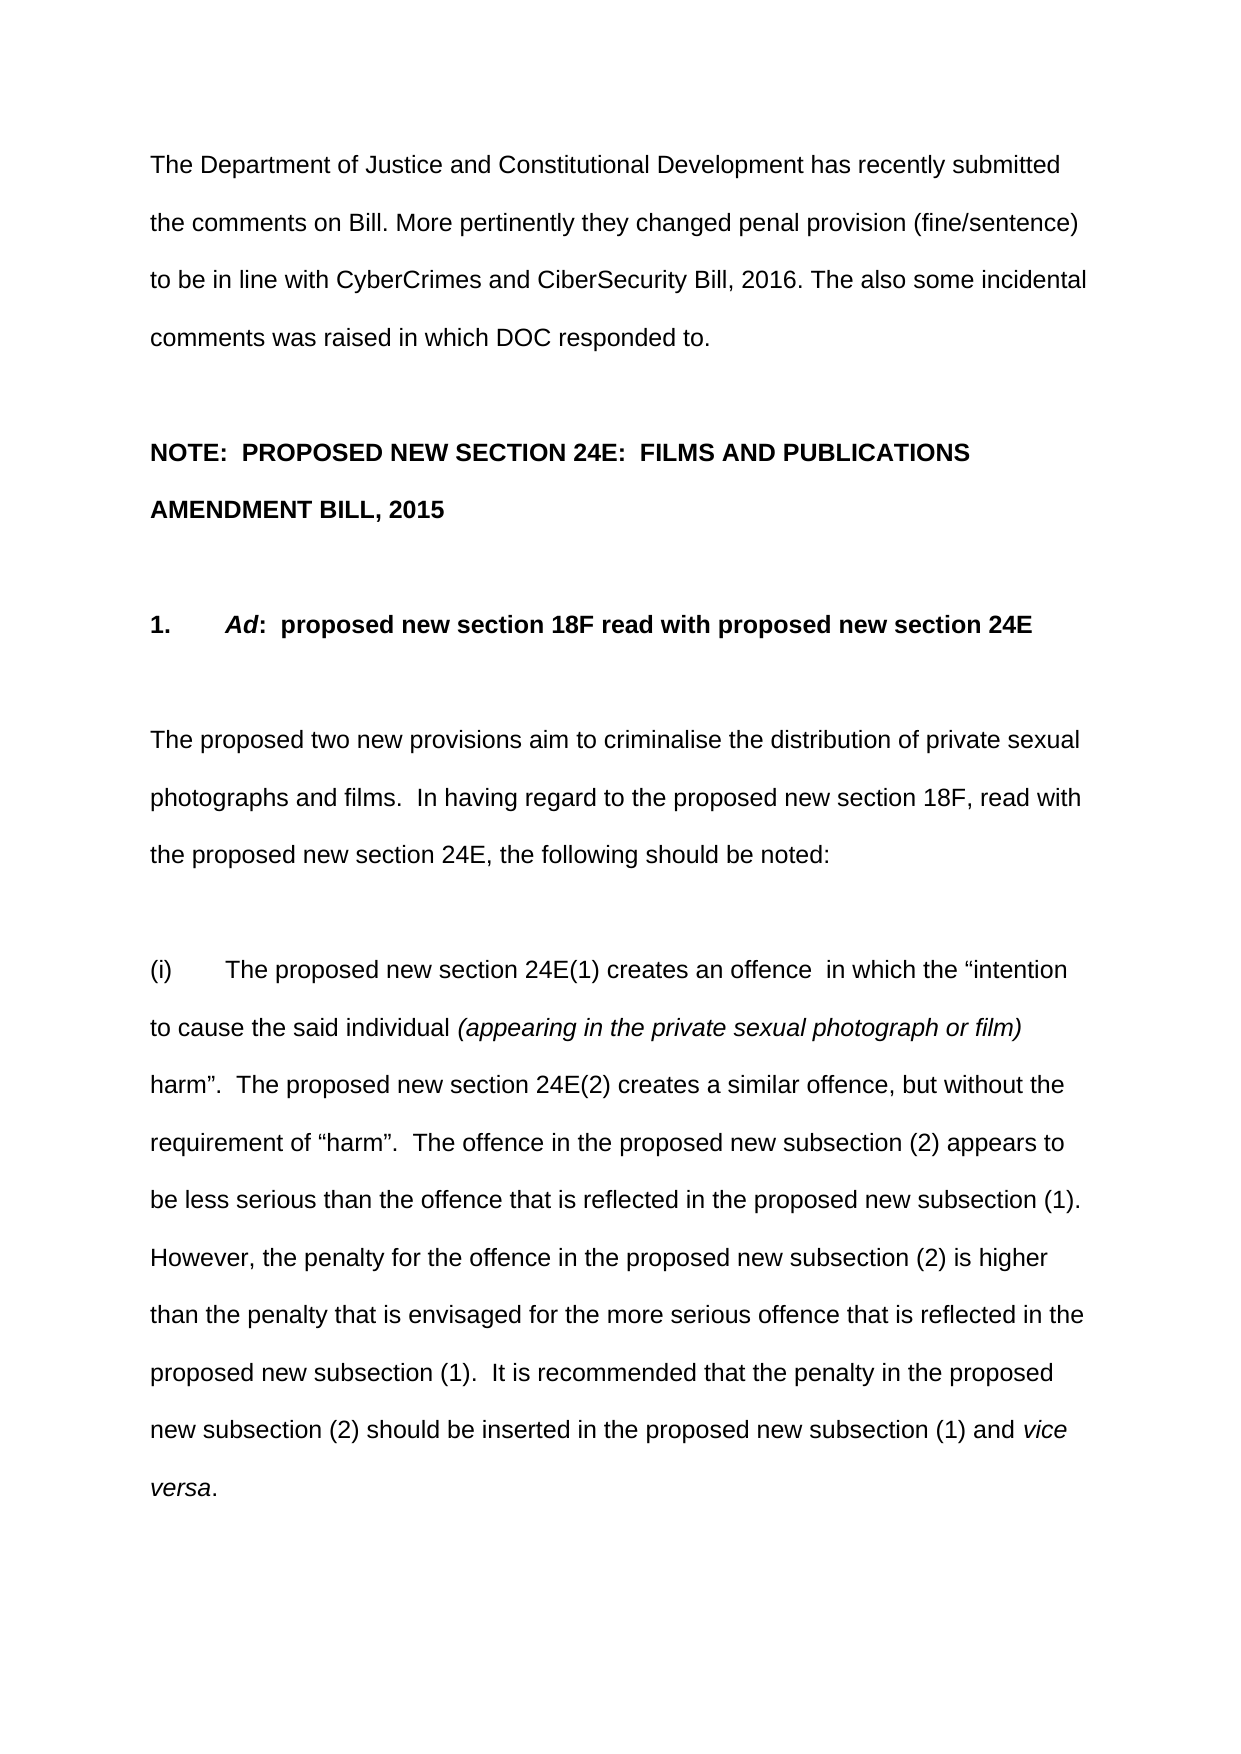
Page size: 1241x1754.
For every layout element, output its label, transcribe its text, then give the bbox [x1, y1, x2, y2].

text The proposed two new provisions aim to criminalise the distribution of private sexual photographs and films. In having regard to the proposed new section 18F, read with the proposed new section 24E, the following should be noted: [150, 725, 1090, 869]
text (i) The proposed new section 24E(1) creates an offence in which the “intention to cause the said individual (appearing in the private sexual photograph or film) harm”. The proposed new section 24E(2) creates a similar offence, but without the requirement of “harm”. The offence in the proposed new subsection (2) appears to be less serious than the offence that is reflected in the proposed new subsection (1). However, the penalty for the offence in the proposed new subsection (2) is higher than the penalty that is envisaged for the more serious offence that is reflected in the proposed new subsection (1). It is recommended that the penalty in the proposed new subsection (2) should be inserted in the proposed new subsection (1) and vice versa. [150, 955, 1090, 1501]
text The Department of Justice and Constitutional Development has recently submitted the comments on Bill. More pertinently they changed penal provision (fine/sentence) to be in line with CyberCrimes and CiberSecurity Bill, 2016. The also some incidental comments was raised in which DOC responded to. [150, 150, 1090, 351]
text NOTE: PROPOSED NEW SECTION 24E: FILMS AND PUBLICATIONS AMENDMENT BILL, 2015 [150, 437, 1090, 524]
text 1. Ad: proposed new section 18F read with proposed new section 24E [150, 610, 1090, 639]
